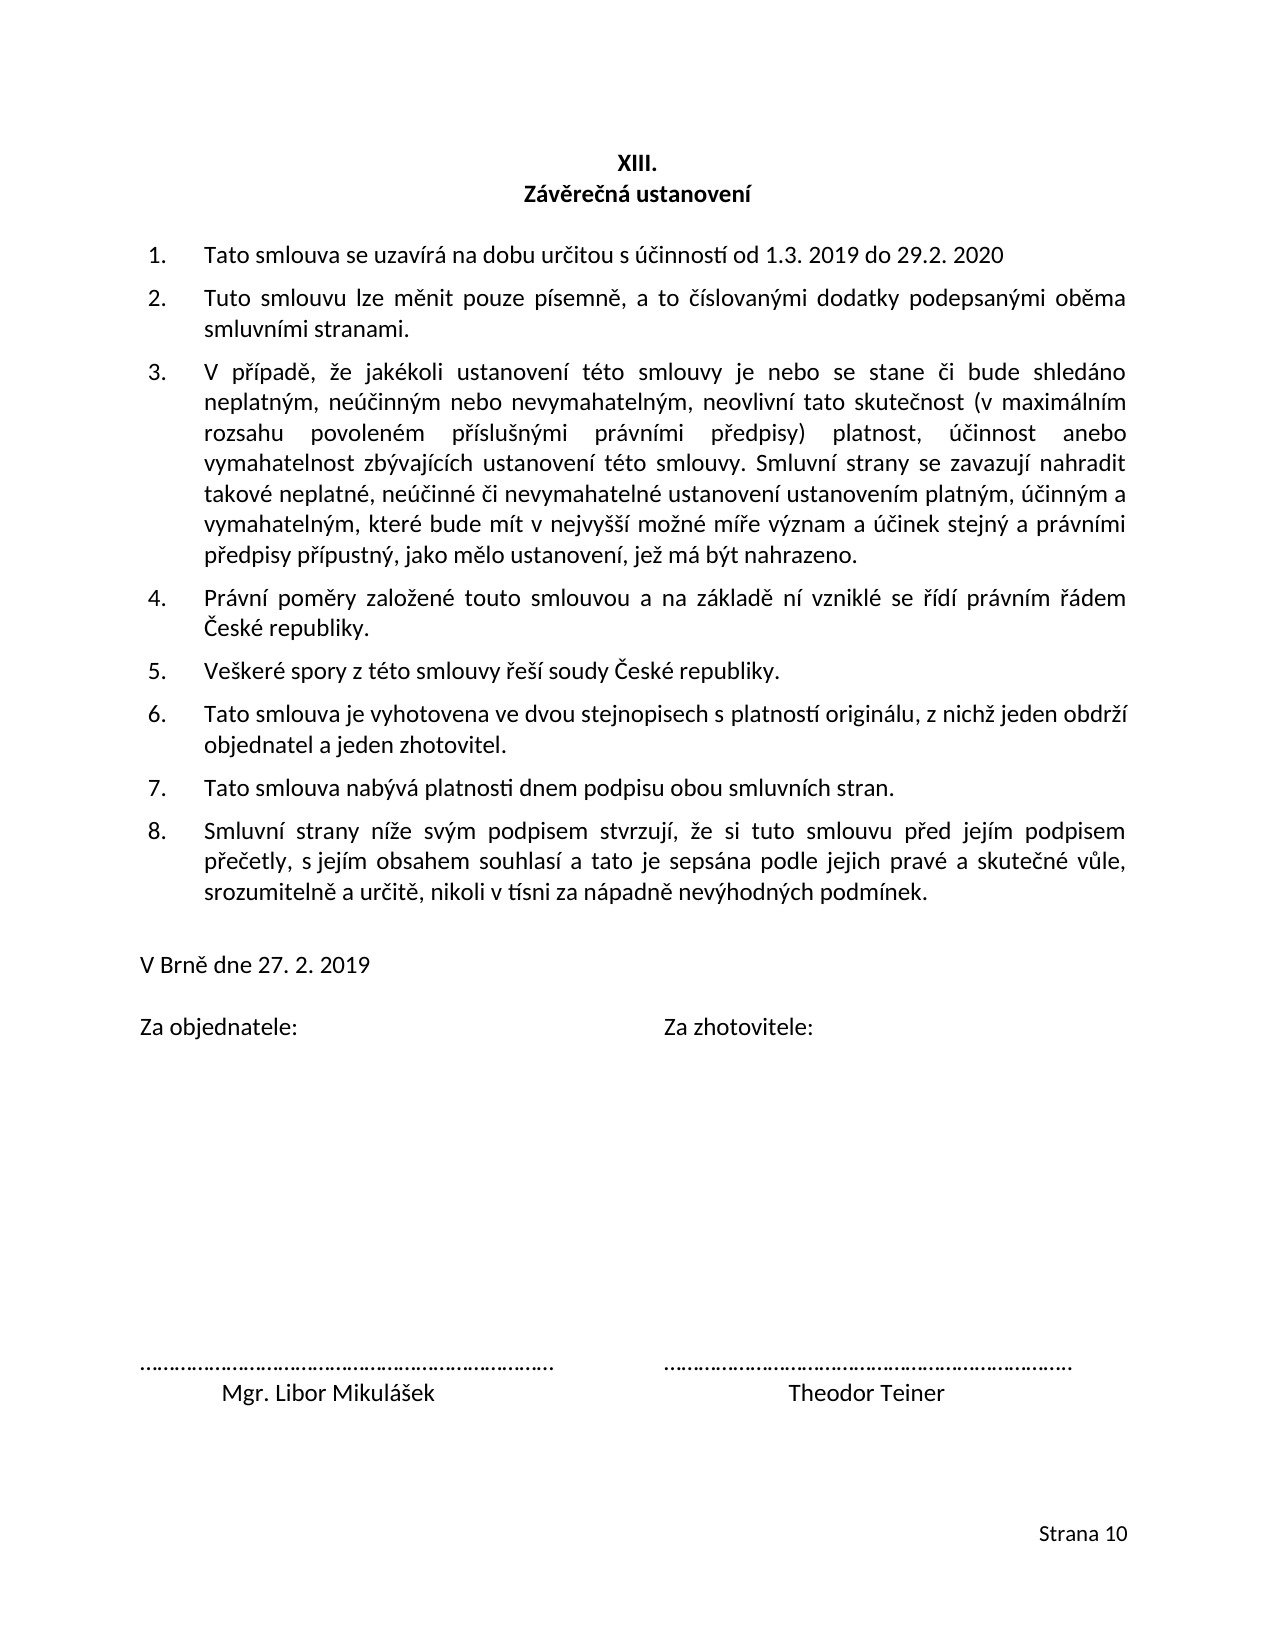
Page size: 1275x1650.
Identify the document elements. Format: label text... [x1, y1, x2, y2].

text Za objednatele: Za zhotovitele: [140, 1011, 1127, 1041]
text XIII. [148, 148, 1127, 178]
text 1. Tato smlouva se uzavírá na dobu určitou s účinností od 1.3. 2019 do 29.2. 2020 [148, 239, 1127, 270]
text 2. Tuto smlouvu lze měnit pouze písemně, a to číslovanými dodatky podepsanými oběma smluvními stranami. [148, 282, 1127, 343]
text 4. Právní poměry založené touto smlouvou a na základě ní vzniklé se řídí právním řádem České republiky. [148, 582, 1127, 643]
text 7. Tato smlouva nabývá platnosti dnem podpisu obou smluvních stran. [148, 772, 1127, 802]
text 8. Smluvní strany níže svým podpisem stvrzují, že si tuto smlouvu před jejím podpisem přečetly, s jejím obsahem souhlasí a tato je sepsána podle jejich pravé a skutečné vůle, srozumitelně a určitě, nikoli v tísni za nápadně nevýhodných podmínek. [148, 815, 1127, 907]
text V Brně dne 27. 2. 2019 [140, 949, 1127, 980]
text Závěrečná ustanovení [148, 178, 1127, 209]
text 5. Veškeré spory z této smlouvy řeší soudy České republiky. [148, 655, 1127, 686]
text ……………………………………………………………… …………………………………………………………….. Mgr. Libor Mikulášek Theodor Teiner [140, 1346, 1127, 1407]
text 3. V případě, že jakékoli ustanovení této smlouvy je nebo se stane či bude shledáno neplatným, neúčinným nebo nevymahatelným, neovlivní tato skutečnost (v maximálním rozsahu povoleném příslušnými právními předpisy) platnost, účinnost anebo vymahatelnost zbývajících ustanovení této smlouvy. Smluvní strany se zavazují nahradit takové neplatné, neúčinné či nevymahatelné ustanovení ustanovením platným, účinným a vymahatelným, které bude mít v nejvyšší možné míře význam a účinek stejný a právními předpisy přípustný, jako mělo ustanovení, jež má být nahrazeno. [148, 356, 1127, 569]
text 6. Tato smlouva je vyhotovena ve dvou stejnopisech s platností originálu, z nichž jeden obdrží objednatel a jeden zhotovitel. [148, 698, 1127, 759]
